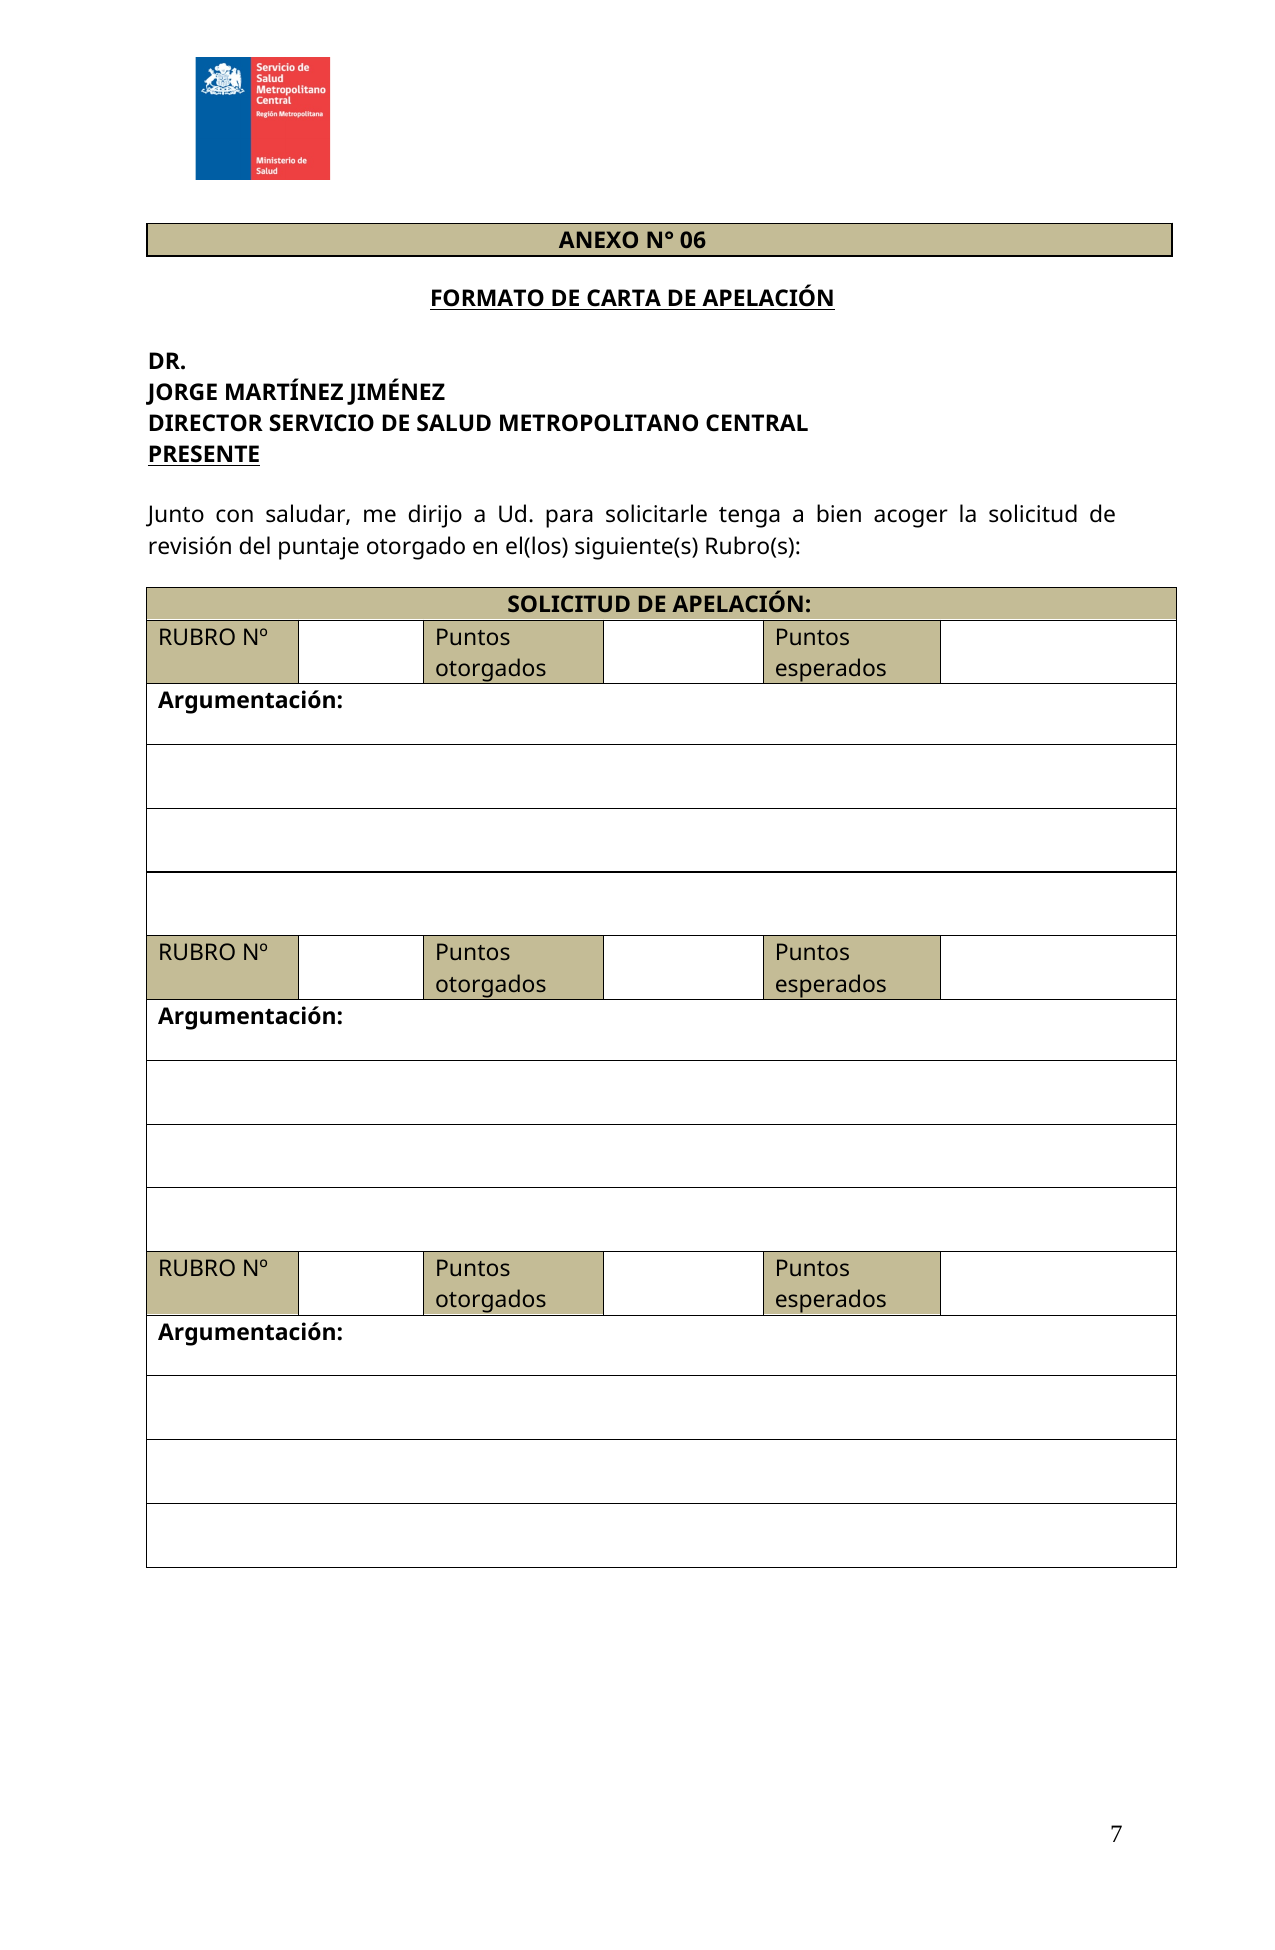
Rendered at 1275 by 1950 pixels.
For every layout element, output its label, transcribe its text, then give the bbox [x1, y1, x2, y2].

table_cell Puntos otorgados [424, 936, 603, 999]
picture [195, 57, 331, 180]
text ANEXO N° 06 [148, 224, 1171, 255]
table_cell [147, 1125, 1176, 1187]
text PRESENTE [148, 438, 1117, 469]
text JORGE MARTÍNEZ JIMÉNEZ [148, 376, 1117, 407]
table_cell Argumentación: [147, 684, 1176, 744]
table_cell [941, 621, 1176, 683]
table_cell [147, 1504, 1176, 1567]
table_cell Argumentación: [147, 1000, 1176, 1060]
table_cell [941, 1252, 1176, 1314]
table_cell [299, 1252, 423, 1314]
table_cell [604, 621, 763, 683]
text FORMATO DE CARTA DE APELACIÓN [148, 282, 1117, 313]
table_cell [147, 1061, 1176, 1123]
text DR. [148, 344, 1117, 376]
table_cell [147, 873, 1176, 935]
text DIRECTOR SERVICIO DE SALUD METROPOLITANO CENTRAL [148, 407, 1117, 438]
table_cell Puntos esperados [764, 1252, 940, 1314]
table_cell [299, 936, 423, 999]
table_cell RUBRO Nº [147, 621, 298, 683]
table_cell [299, 621, 423, 683]
table_cell Argumentación: [147, 1316, 1176, 1375]
table_cell [147, 1440, 1176, 1503]
table_cell RUBRO Nº [147, 1252, 298, 1314]
table_cell Puntos otorgados [424, 1252, 603, 1314]
table_cell Puntos esperados [764, 621, 940, 683]
table_cell [147, 745, 1176, 808]
table_cell Puntos esperados [764, 936, 940, 999]
text Junto con saludar, me dirijo a Ud. para solicitarle tenga a bien acoger la solicitud de revisión del puntaje otorgado en el(los) siguiente(s) Rubro(s): [148, 498, 1117, 561]
table_cell [147, 809, 1176, 871]
table_header SOLICITUD DE APELACIÓN: [147, 588, 1176, 619]
table_cell [604, 1252, 763, 1314]
table_cell [941, 936, 1176, 999]
table_cell [604, 936, 763, 999]
table_cell RUBRO Nº [147, 936, 298, 999]
table_cell [147, 1188, 1176, 1251]
table_cell [147, 1376, 1176, 1439]
table_cell Puntos otorgados [424, 621, 603, 683]
